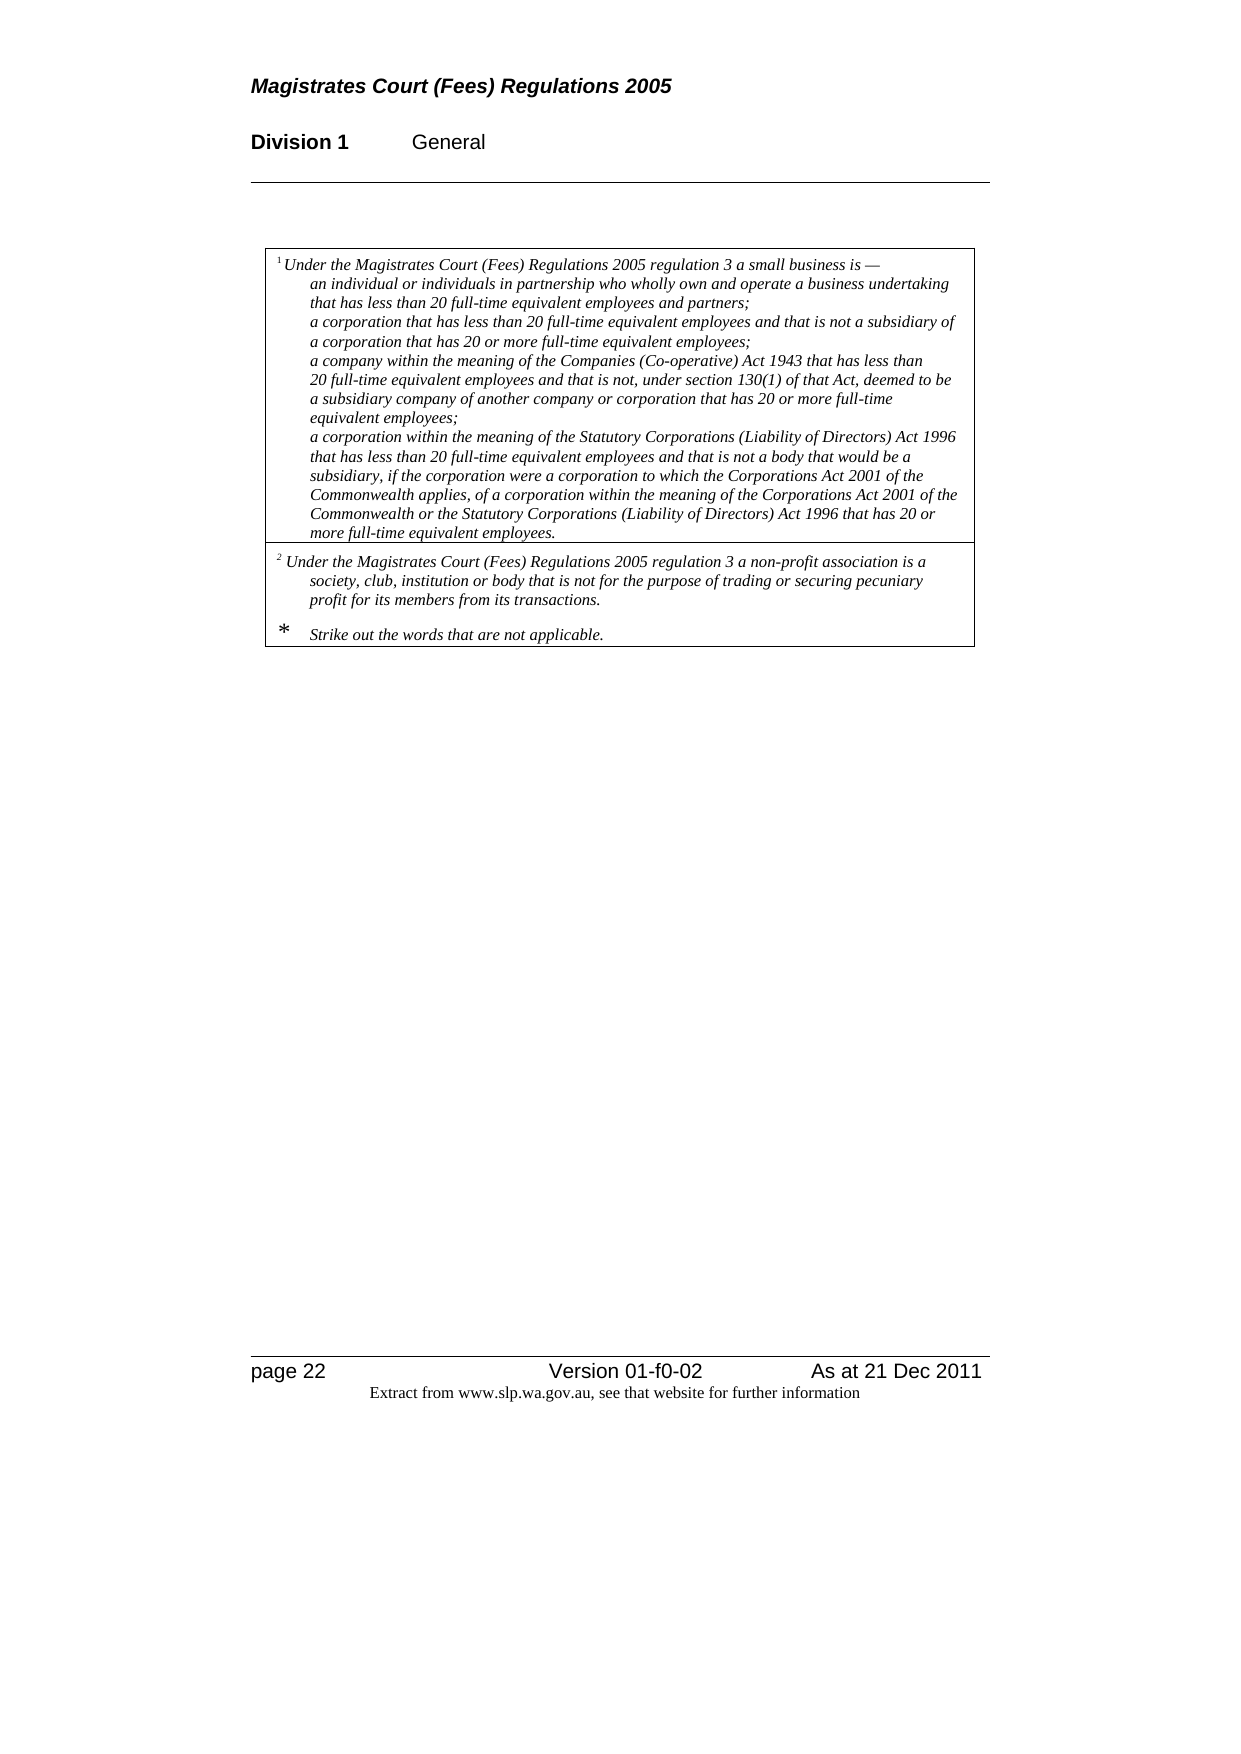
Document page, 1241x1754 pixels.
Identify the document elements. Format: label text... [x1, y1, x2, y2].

table_cell 2 Under the (Fees) Regulations 2005 regulation 3 a non-profit association is a society, club, institution or body that is not for the purpose of trading or securing pecuniary profit for its members from its transactions. * Strike out the words that are not applicable. [266, 543, 974, 646]
table_cell 1 Under the (Fees) Regulations 2005 regulation 3 a small business is — an individual or individuals in partnership who wholly own and operate a business undertaking that has less than 20 full-time equivalent employees and partners; a corporation that has less than 20 full-time equivalent employees and that is not a subsidiary of a corporation that has 20 or more full-time equivalent employees; [266, 249, 974, 351]
table_cell a company within the meaning of the Companies (Co-operative) Act 1943 that has less than 20 full-time equivalent employees and that is not, under section 130(1) of that Act, deemed to be a subsidiary company of another company or corporation that has 20 or more full-time equivalent employees; a corporation within the meaning of the Statutory Corporations (Liability of Directors) Act 1996 that has less than 20 full-time equivalent employees and that is not a body that would be a subsidiary, if the corporation were a corporation to which the Corporations Act 2001 of the Commonwealth applies, of a corporation within the meaning of the Corporations Act 2001 of the Commonwealth or the Statutory Corporations (Liability of Directors) Act 1996 that has 20 or more full-time equivalent employees. [266, 351, 974, 542]
